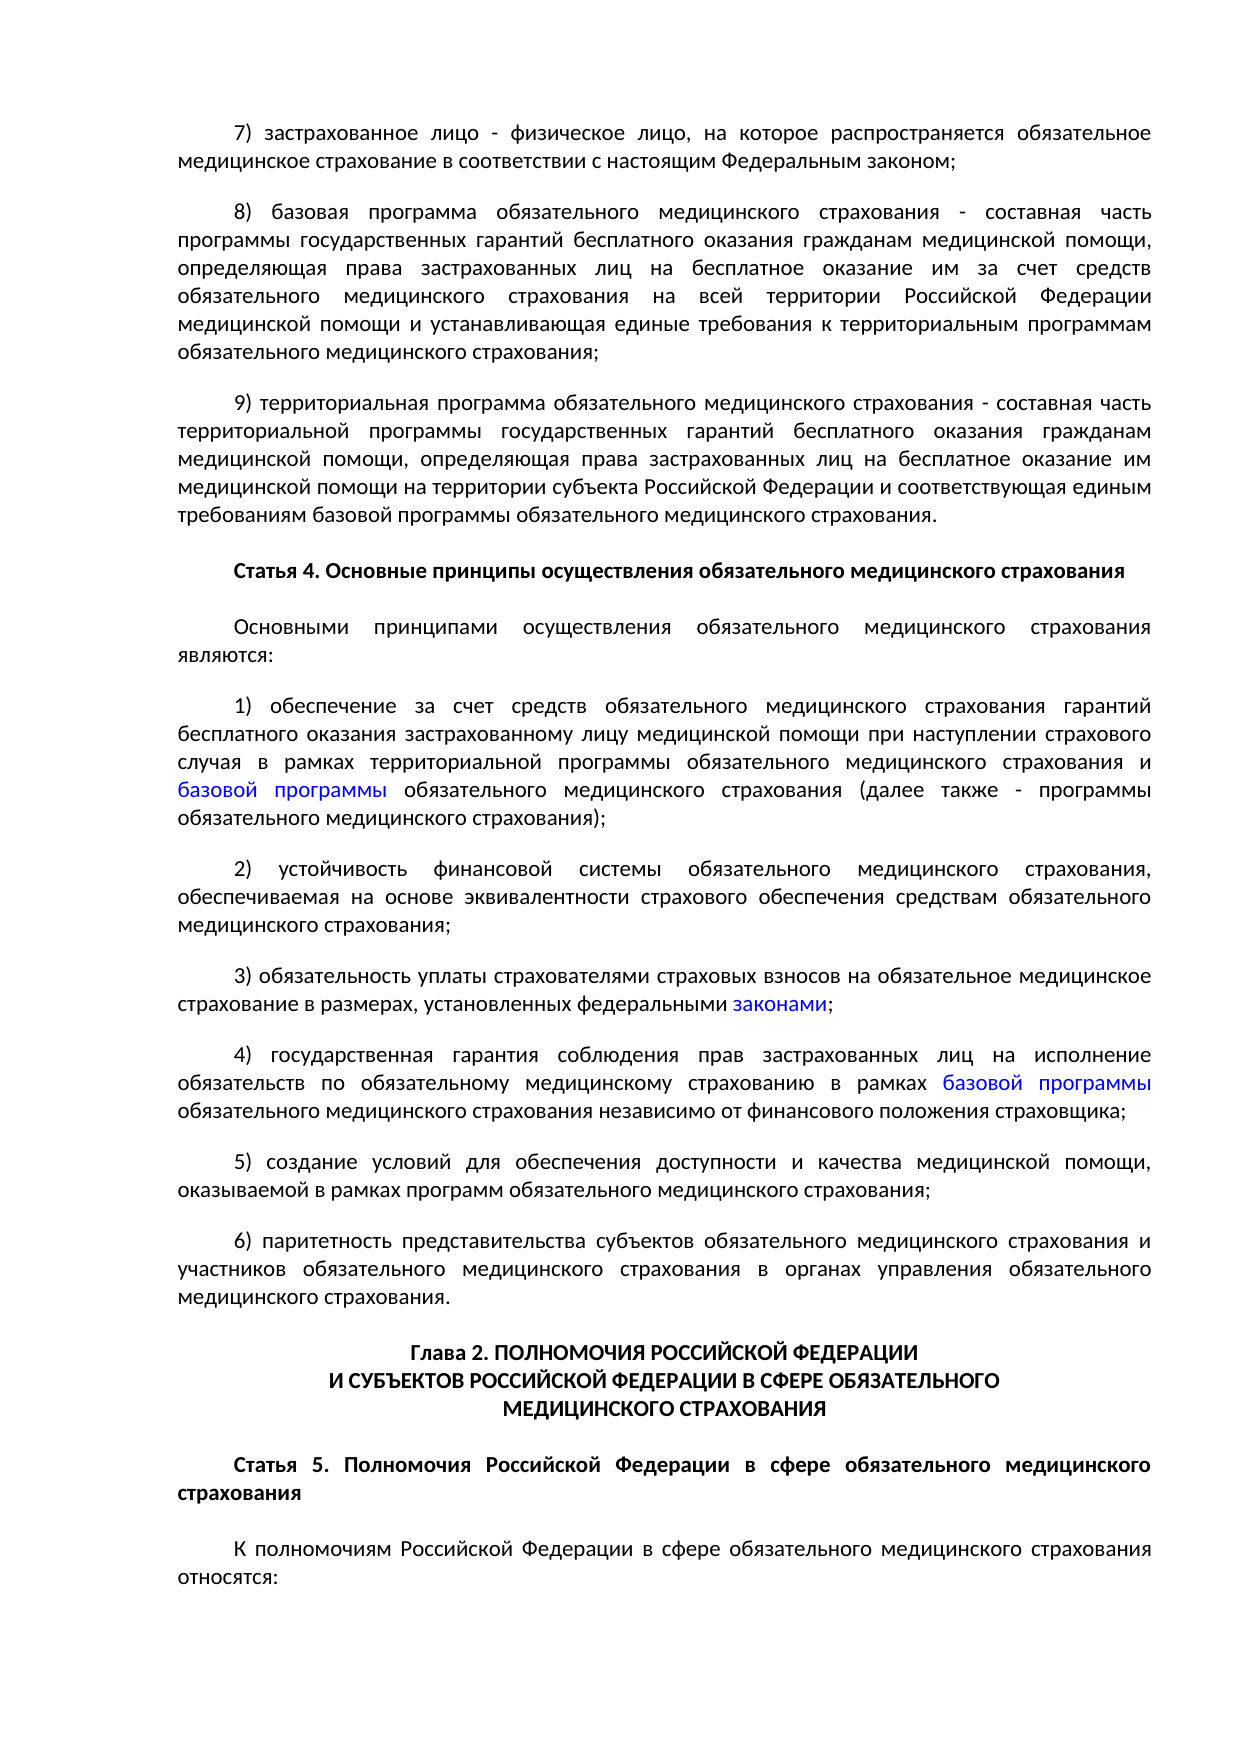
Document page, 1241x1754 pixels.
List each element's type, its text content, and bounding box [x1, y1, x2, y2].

title МЕДИЦИНСКОГО СТРАХОВАНИЯ [177, 1394, 1152, 1422]
text 5) создание условий для обеспечения доступности и качества медицинской помощи, оказываемой в рамках программ обязательного медицинского страхования; [177, 1147, 1152, 1203]
title И СУБЪЕКТОВ РОССИЙСКОЙ ФЕДЕРАЦИИ В СФЕРЕ ОБЯЗАТЕЛЬНОГО [177, 1366, 1152, 1394]
text 9) территориальная программа обязательного медицинского страхования - составная часть территориальной программы государственных гарантий бесплатного оказания гражданам медицинской помощи, определяющая права застрахованных лиц на бесплатное оказание им медицинской помощи на территории субъекта Российской Федерации и соответствующая единым требованиям базовой программы обязательного медицинского страхования. [177, 388, 1152, 528]
text 8) базовая программа обязательного медицинского страхования - составная часть программы государственных гарантий бесплатного оказания гражданам медицинской помощи, определяющая права застрахованных лиц на бесплатное оказание им за счет средств обязательного медицинского страхования на всей территории Российской Федерации медицинской помощи и устанавливающая единые требования к территориальным программам обязательного медицинского страхования; [177, 197, 1152, 365]
text 7) застрахованное лицо - физическое лицо, на которое распространяется обязательное медицинское страхование в соответствии с настоящим Федеральным законом; [177, 118, 1152, 174]
text 2) устойчивость финансовой системы обязательного медицинского страхования, обеспечиваемая на основе эквивалентности страхового обеспечения средствам обязательного медицинского страхования; [177, 854, 1152, 938]
title Глава 2. ПОЛНОМОЧИЯ РОССИЙСКОЙ ФЕДЕРАЦИИ [177, 1338, 1152, 1366]
text К полномочиям Российской Федерации в сфере обязательного медицинского страхования относятся: [177, 1534, 1152, 1590]
text 3) обязательность уплаты страхователями страховых взносов на обязательное медицинское страхование в размерах, установленных федеральными законами; [177, 961, 1152, 1017]
text 4) государственная гарантия соблюдения прав застрахованных лиц на исполнение обязательств по обязательному медицинскому страхованию в рамках базовой программы обязательного медицинского страхования независимо от финансового положения страховщика; [177, 1040, 1152, 1124]
title Статья 4. Основные принципы осуществления обязательного медицинского страхования [177, 556, 1152, 584]
text 6) паритетность представительства субъектов обязательного медицинского страхования и участников обязательного медицинского страхования в органах управления обязательного медицинского страхования. [177, 1226, 1152, 1310]
title Статья 5. Полномочия Российской Федерации в сфере обязательного медицинского страхования [177, 1450, 1152, 1506]
text 1) обеспечение за счет средств обязательного медицинского страхования гарантий бесплатного оказания застрахованному лицу медицинской помощи при наступлении страхового случая в рамках территориальной программы обязательного медицинского страхования и базовой программы обязательного медицинского страхования (далее также - программы обязательного медицинского страхования); [177, 691, 1152, 831]
text Основными принципами осуществления обязательного медицинского страхования являются: [177, 612, 1152, 668]
